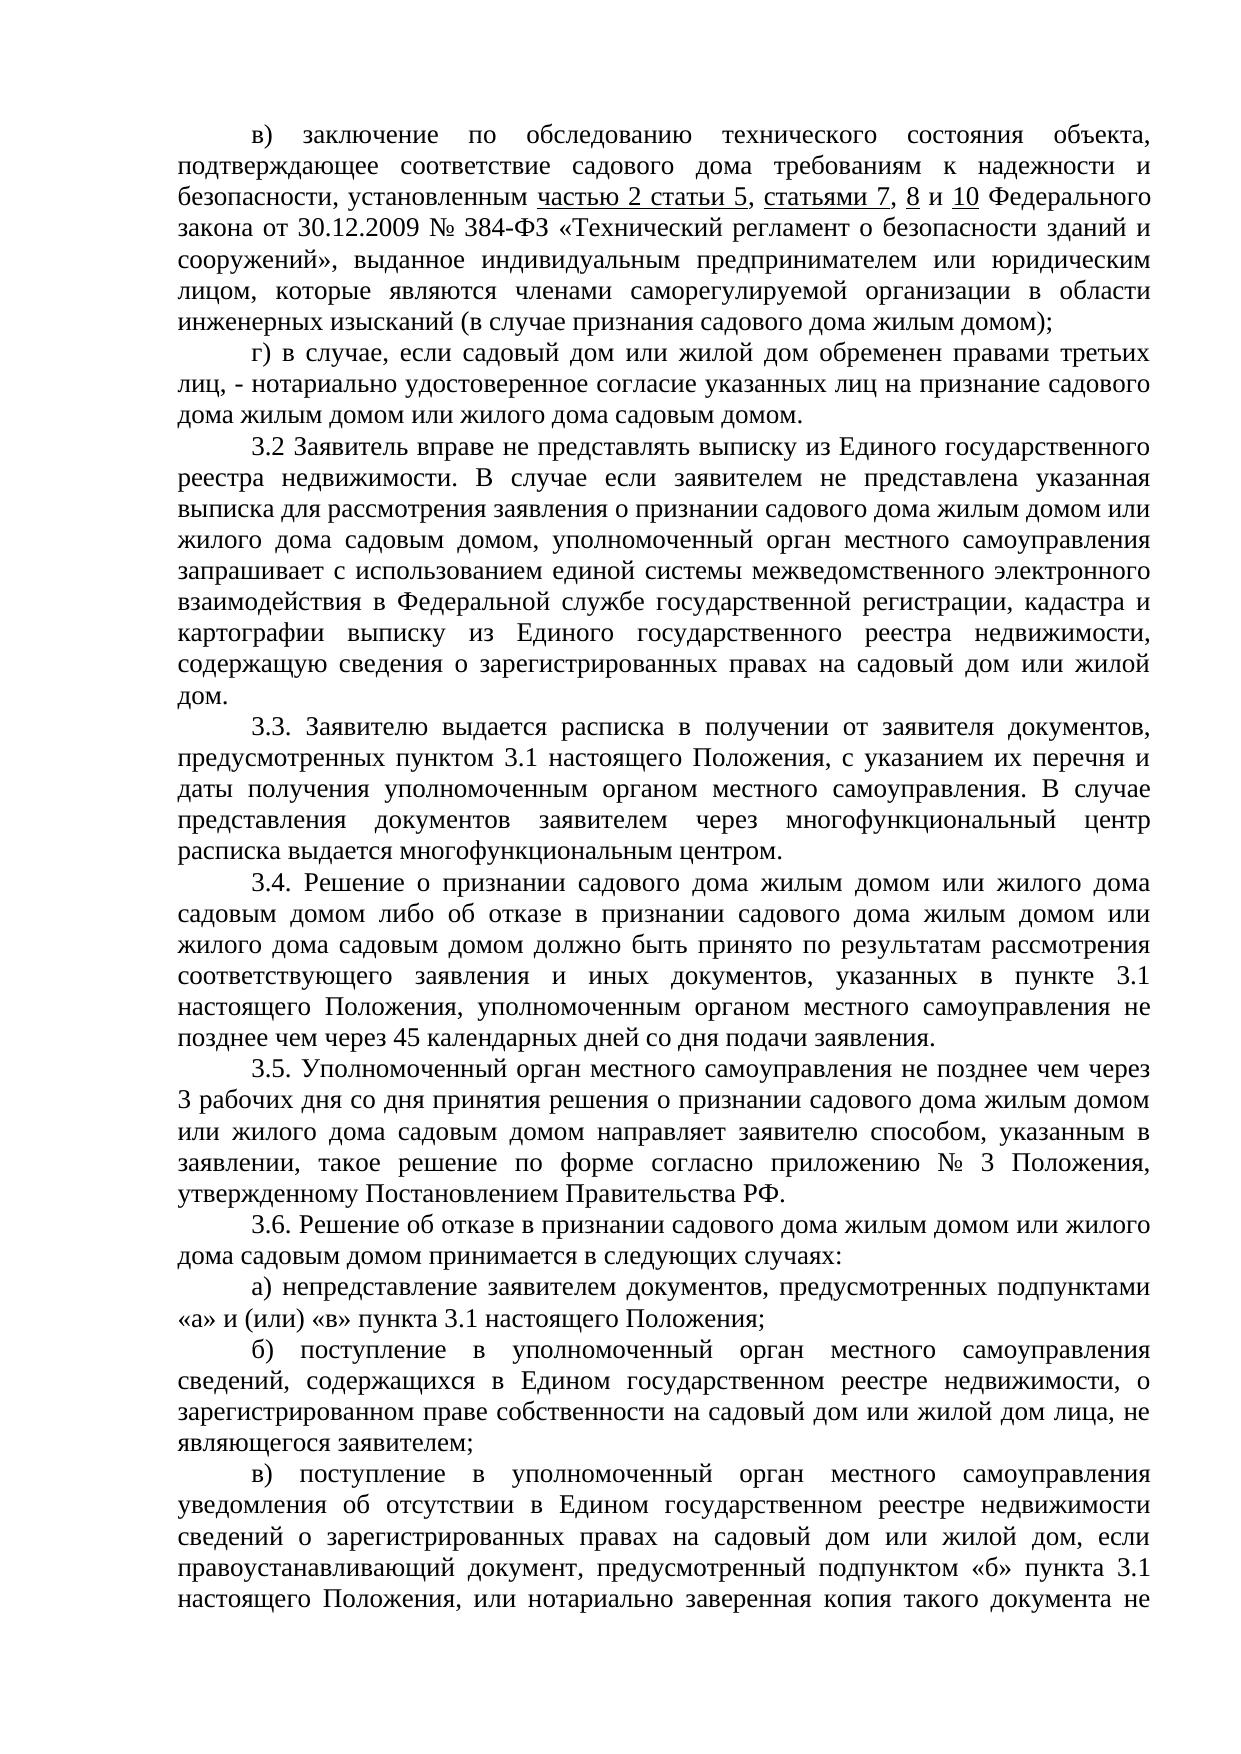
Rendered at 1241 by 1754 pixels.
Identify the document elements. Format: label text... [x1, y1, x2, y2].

text 3.3. Заявителю выдается расписка в получении от заявителя документов, предусмотренных пунктом 3.1 настоящего Положения, с указанием их перечня и даты получения уполномоченным органом местного самоуправления. В случае представления документов заявителем через многофункциональный центр расписка выдается многофункциональным центром. [177, 710, 1152, 866]
text 3.5. Уполномоченный орган местного самоуправления не позднее чем через 3 рабочих дня со дня принятия решения о признании садового дома жилым домом или жилого дома садовым домом направляет заявителю способом, указанным в заявлении, такое решение по форме согласно приложению № 3 Положения, утвержденному Постановлением Правительства РФ. [177, 1052, 1152, 1208]
text 3.2 Заявитель вправе не представлять выписку из Единого государственного реестра недвижимости. В случае если заявителем не представлена указанная выписка для рассмотрения заявления о признании садового дома жилым домом или жилого дома садовым домом, уполномоченный орган местного самоуправления запрашивает с использованием единой системы межведомственного электронного взаимодействия в Федеральной службе государственной регистрации, кадастра и картографии выписку из Единого государственного реестра недвижимости, содержащую сведения о зарегистрированных правах на садовый дом или жилой дом. [177, 429, 1152, 710]
text б) поступление в уполномоченный орган местного самоуправления сведений, содержащихся в Едином государственном реестре недвижимости, о зарегистрированном праве собственности на садовый дом или жилой дом лица, не являющегося заявителем; [177, 1333, 1152, 1457]
text 3.4. Решение о признании садового дома жилым домом или жилого дома садовым домом либо об отказе в признании садового дома жилым домом или жилого дома садовым домом должно быть принято по результатам рассмотрения соответствующего заявления и иных документов, указанных в пункте 3.1 настоящего Положения, уполномоченным органом местного самоуправления не позднее чем через 45 календарных дней со дня подачи заявления. [177, 866, 1152, 1052]
text в) заключение по обследованию технического состояния объекта, подтверждающее соответствие садового дома требованиям к надежности и безопасности, установленным частью 2 статьи 5, статьями 7, 8 и 10 Федерального закона от 30.12.2009 № 384-ФЗ «Технический регламент о безопасности зданий и сооружений», выданное индивидуальным предпринимателем или юридическим лицом, которые являются членами саморегулируемой организации в области инженерных изысканий (в случае признания садового дома жилым домом); [177, 118, 1152, 336]
text 3.6. Решение об отказе в признании садового дома жилым домом или жилого дома садовым домом принимается в следующих случаях: [177, 1208, 1152, 1271]
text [177, 1457, 1152, 1613]
text г) в случае, если садовый дом или жилой дом обременен правами третьих лиц, - нотариально удостоверенное согласие указанных лиц на признание садового дома жилым домом или жилого дома садовым домом. [177, 336, 1152, 429]
text а) непредставление заявителем документов, предусмотренных подпунктами «а» и (или) «в» пункта 3.1 настоящего Положения; [177, 1271, 1152, 1333]
